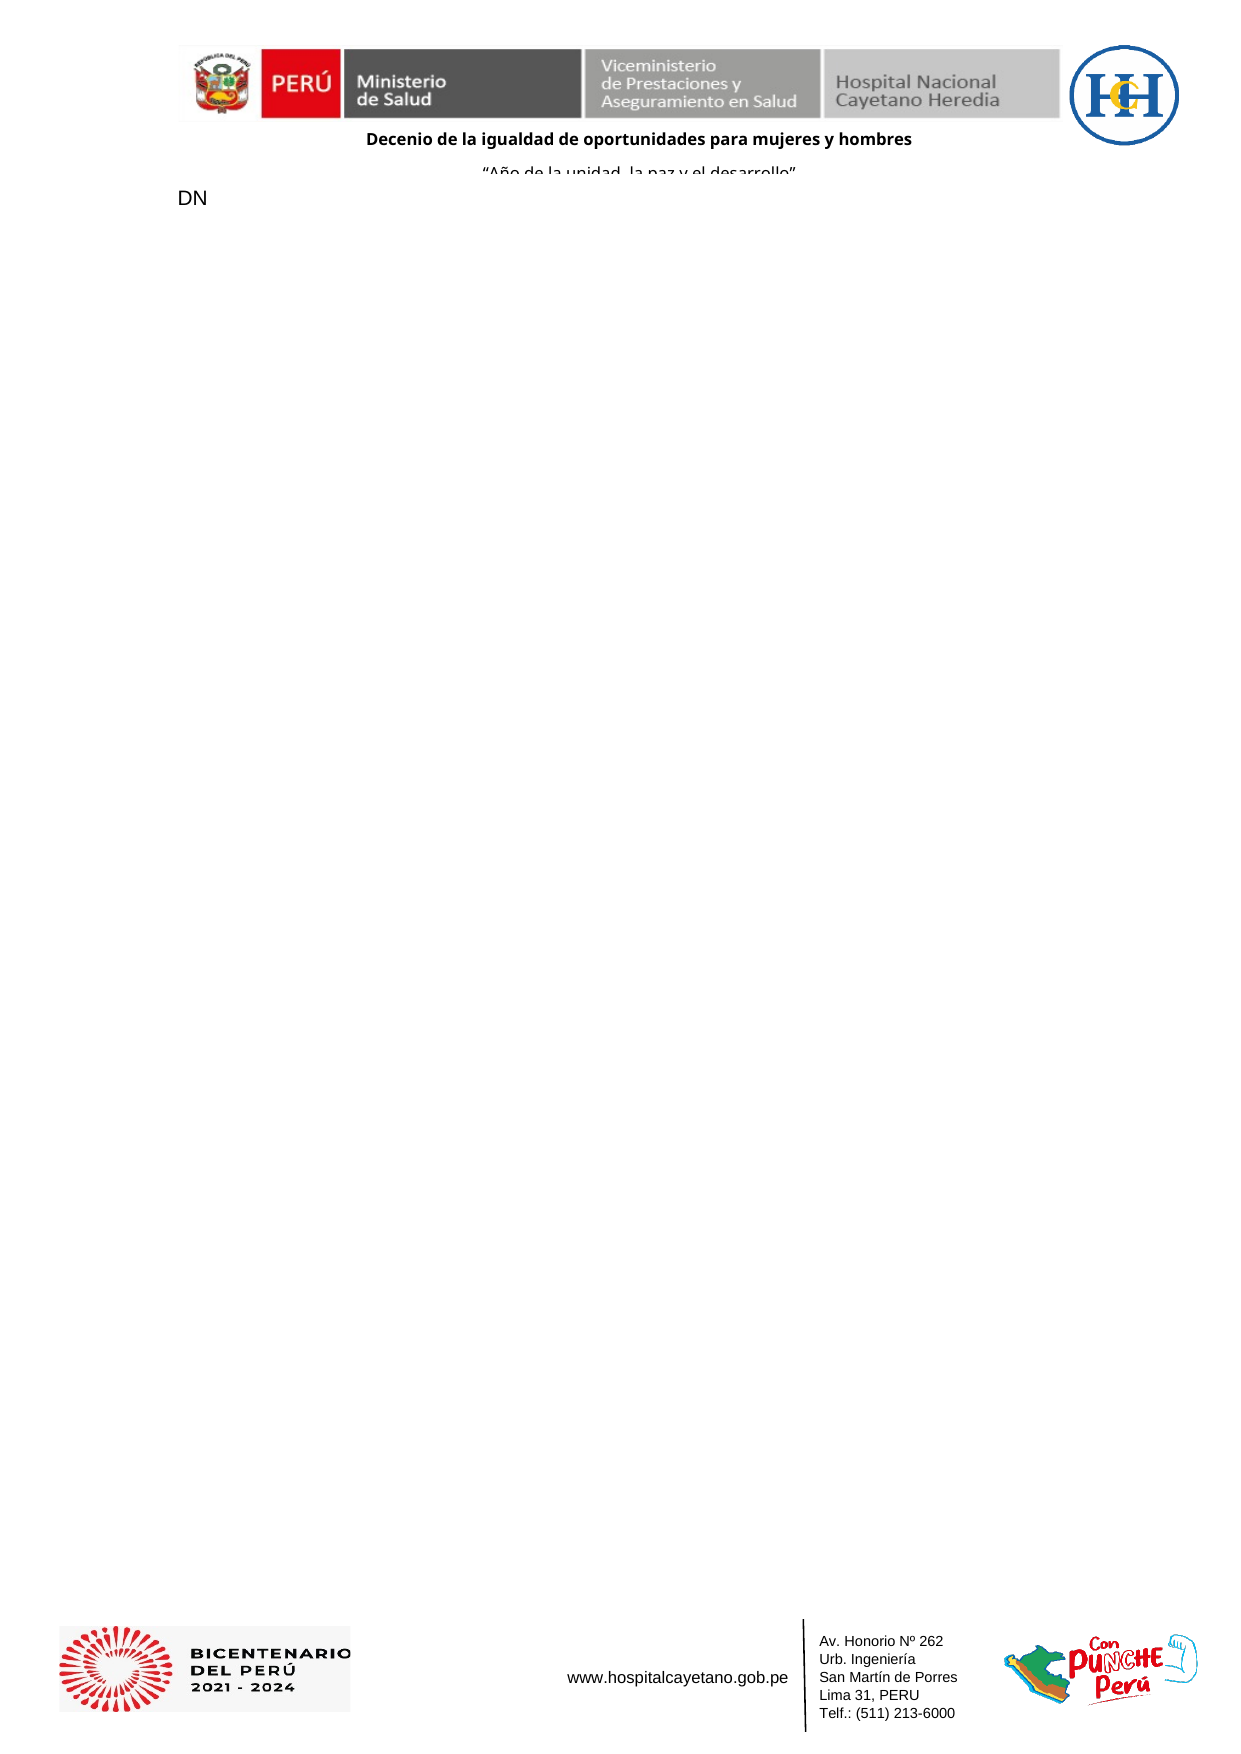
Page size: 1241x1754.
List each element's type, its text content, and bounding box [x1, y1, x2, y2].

picture [59, 1626, 351, 1712]
text DN [177, 186, 1063, 210]
picture [1067, 43, 1181, 147]
picture [989, 1628, 1212, 1712]
picture [178, 45, 1063, 122]
